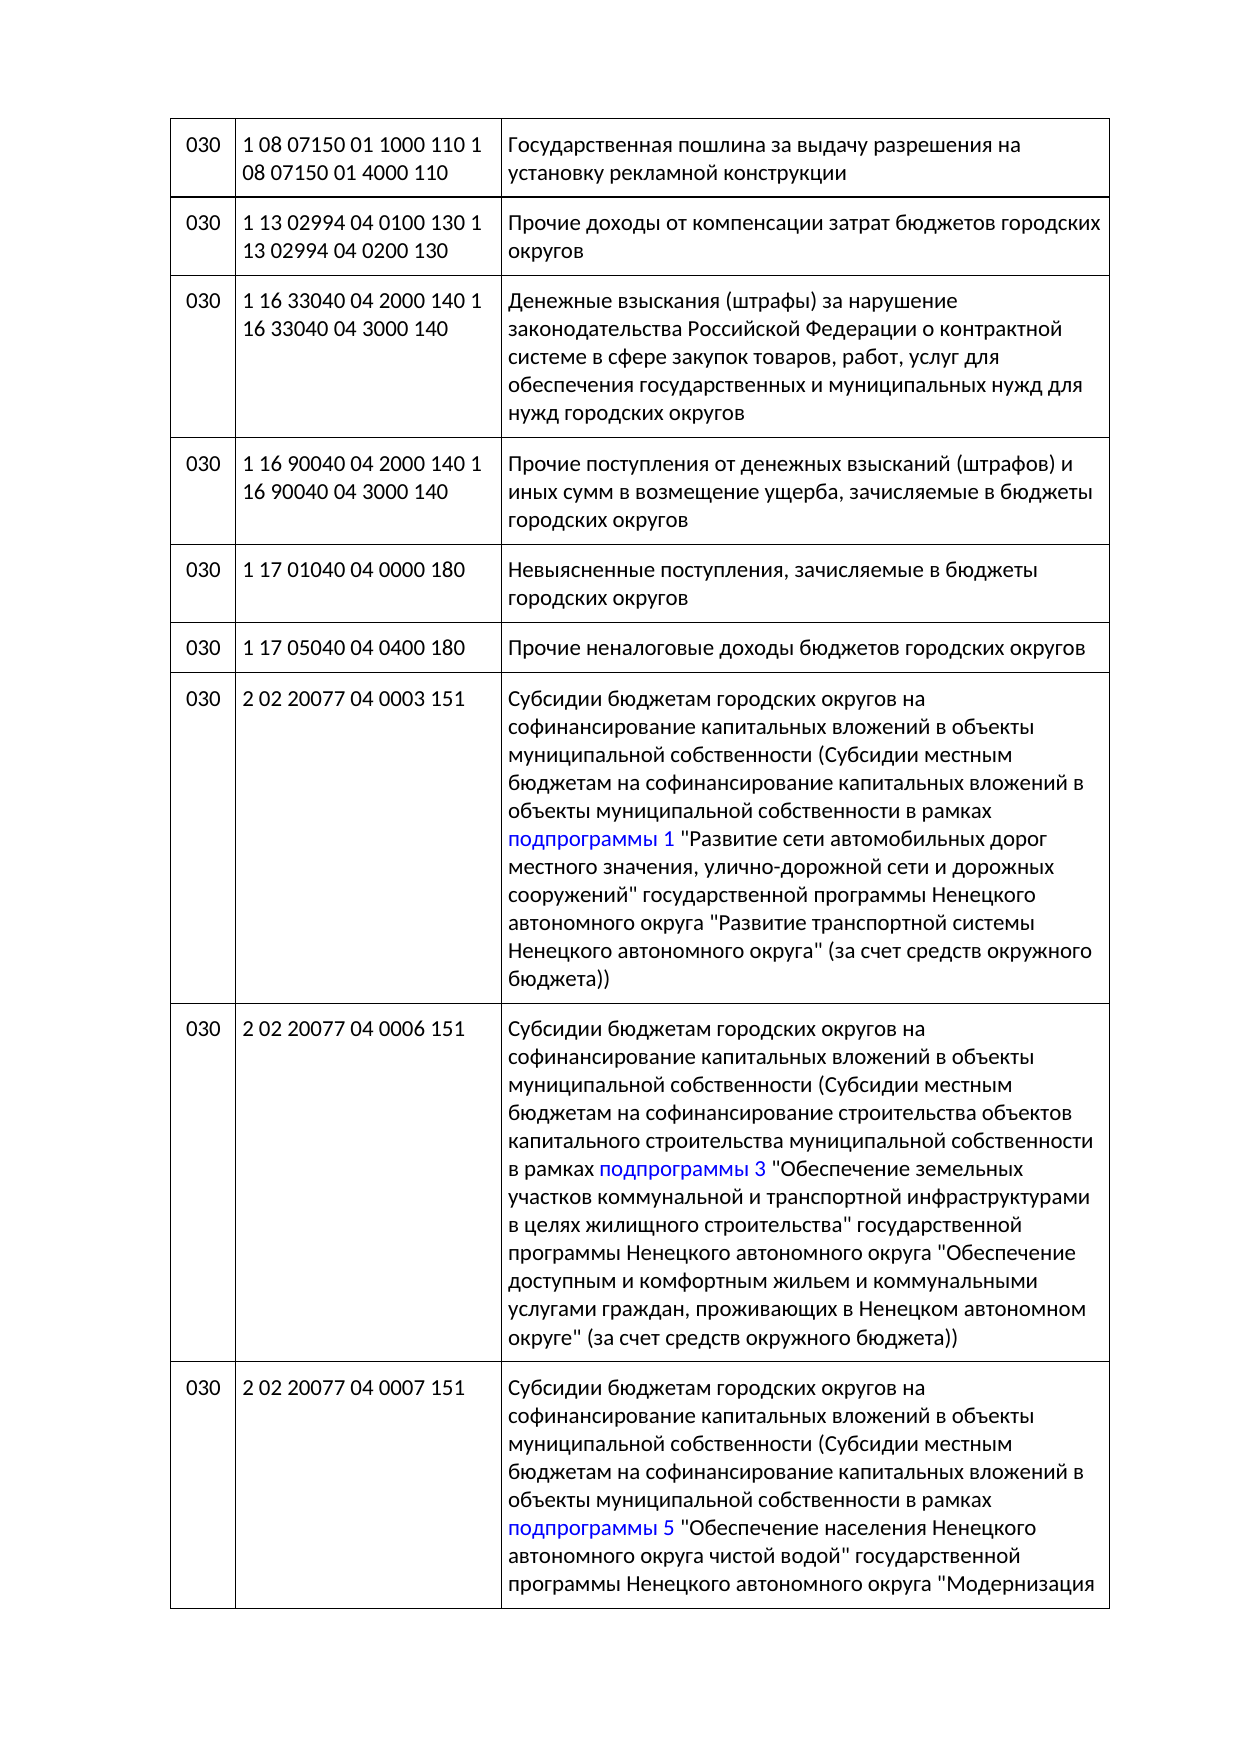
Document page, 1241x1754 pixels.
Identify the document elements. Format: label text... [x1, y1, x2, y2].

table_cell 1 16 33040 04 2000 140 1 16 33040 04 3000 140 [236, 276, 501, 437]
table_cell 2 02 20077 04 0006 151 [236, 1004, 501, 1361]
table_cell 1 17 01040 04 0000 180 [236, 545, 501, 622]
table_cell Государственная пошлина за выдачу разрешения на установку рекламной конструкции [502, 119, 1109, 196]
table_cell 2 02 20077 04 0003 151 [236, 673, 501, 1003]
table_cell 1 17 05040 04 0400 180 [236, 623, 501, 672]
table_cell 030 [171, 119, 235, 196]
table_cell Субсидии бюджетам городских округов на софинансирование капитальных вложений в объекты муниципальной собственности (Субсидии местным бюджетам на софинансирование строительства объектов капитального строительства муниципальной собственности в рамках подпрограммы 3 "Обеспечение земельных участков коммунальной и транспортной инфраструктурами в целях жилищного строительства" государственной программы Ненецкого автономного округа "Обеспечение доступным и комфортным жильем и коммунальными услугами граждан, проживающих в Ненецком автономном округе" (за счет средств окружного бюджета)) [502, 1004, 1109, 1361]
table_cell Невыясненные поступления, зачисляемые в бюджеты городских округов [502, 545, 1109, 622]
table_cell 030 [171, 1004, 235, 1361]
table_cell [502, 1362, 1109, 1608]
table_cell 030 [171, 545, 235, 622]
table_cell 030 [171, 623, 235, 672]
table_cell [236, 1362, 501, 1608]
table_cell Прочие неналоговые доходы бюджетов городских округов [502, 623, 1109, 672]
table_cell 030 [171, 438, 235, 543]
table_cell Денежные взыскания (штрафы) за нарушение законодательства Российской Федерации о контрактной системе в сфере закупок товаров, работ, услуг для обеспечения государственных и муниципальных нужд для нужд городских округов [502, 276, 1109, 437]
table_cell 1 08 07150 01 1000 110 1 08 07150 01 4000 110 [236, 119, 501, 196]
table_cell Прочие поступления от денежных взысканий (штрафов) и иных сумм в возмещение ущерба, зачисляемые в бюджеты городских округов [502, 438, 1109, 543]
table_cell 030 [171, 1362, 235, 1608]
table_cell 1 16 90040 04 2000 140 1 16 90040 04 3000 140 [236, 438, 501, 543]
table_cell Субсидии бюджетам городских округов на софинансирование капитальных вложений в объекты муниципальной собственности (Субсидии местным бюджетам на софинансирование капитальных вложений в объекты муниципальной собственности в рамках подпрограммы 1 "Развитие сети автомобильных дорог местного значения, улично-дорожной сети и дорожных сооружений" государственной программы Ненецкого автономного округа "Развитие транспортной системы Ненецкого автономного округа" (за счет средств окружного бюджета)) [502, 673, 1109, 1003]
table_cell Прочие доходы от компенсации затрат бюджетов городских округов [502, 198, 1109, 275]
table_cell 1 13 02994 04 0100 130 1 13 02994 04 0200 130 [236, 198, 501, 275]
table_cell 030 [171, 276, 235, 437]
table_cell 030 [171, 673, 235, 1003]
table_cell 030 [171, 198, 235, 275]
